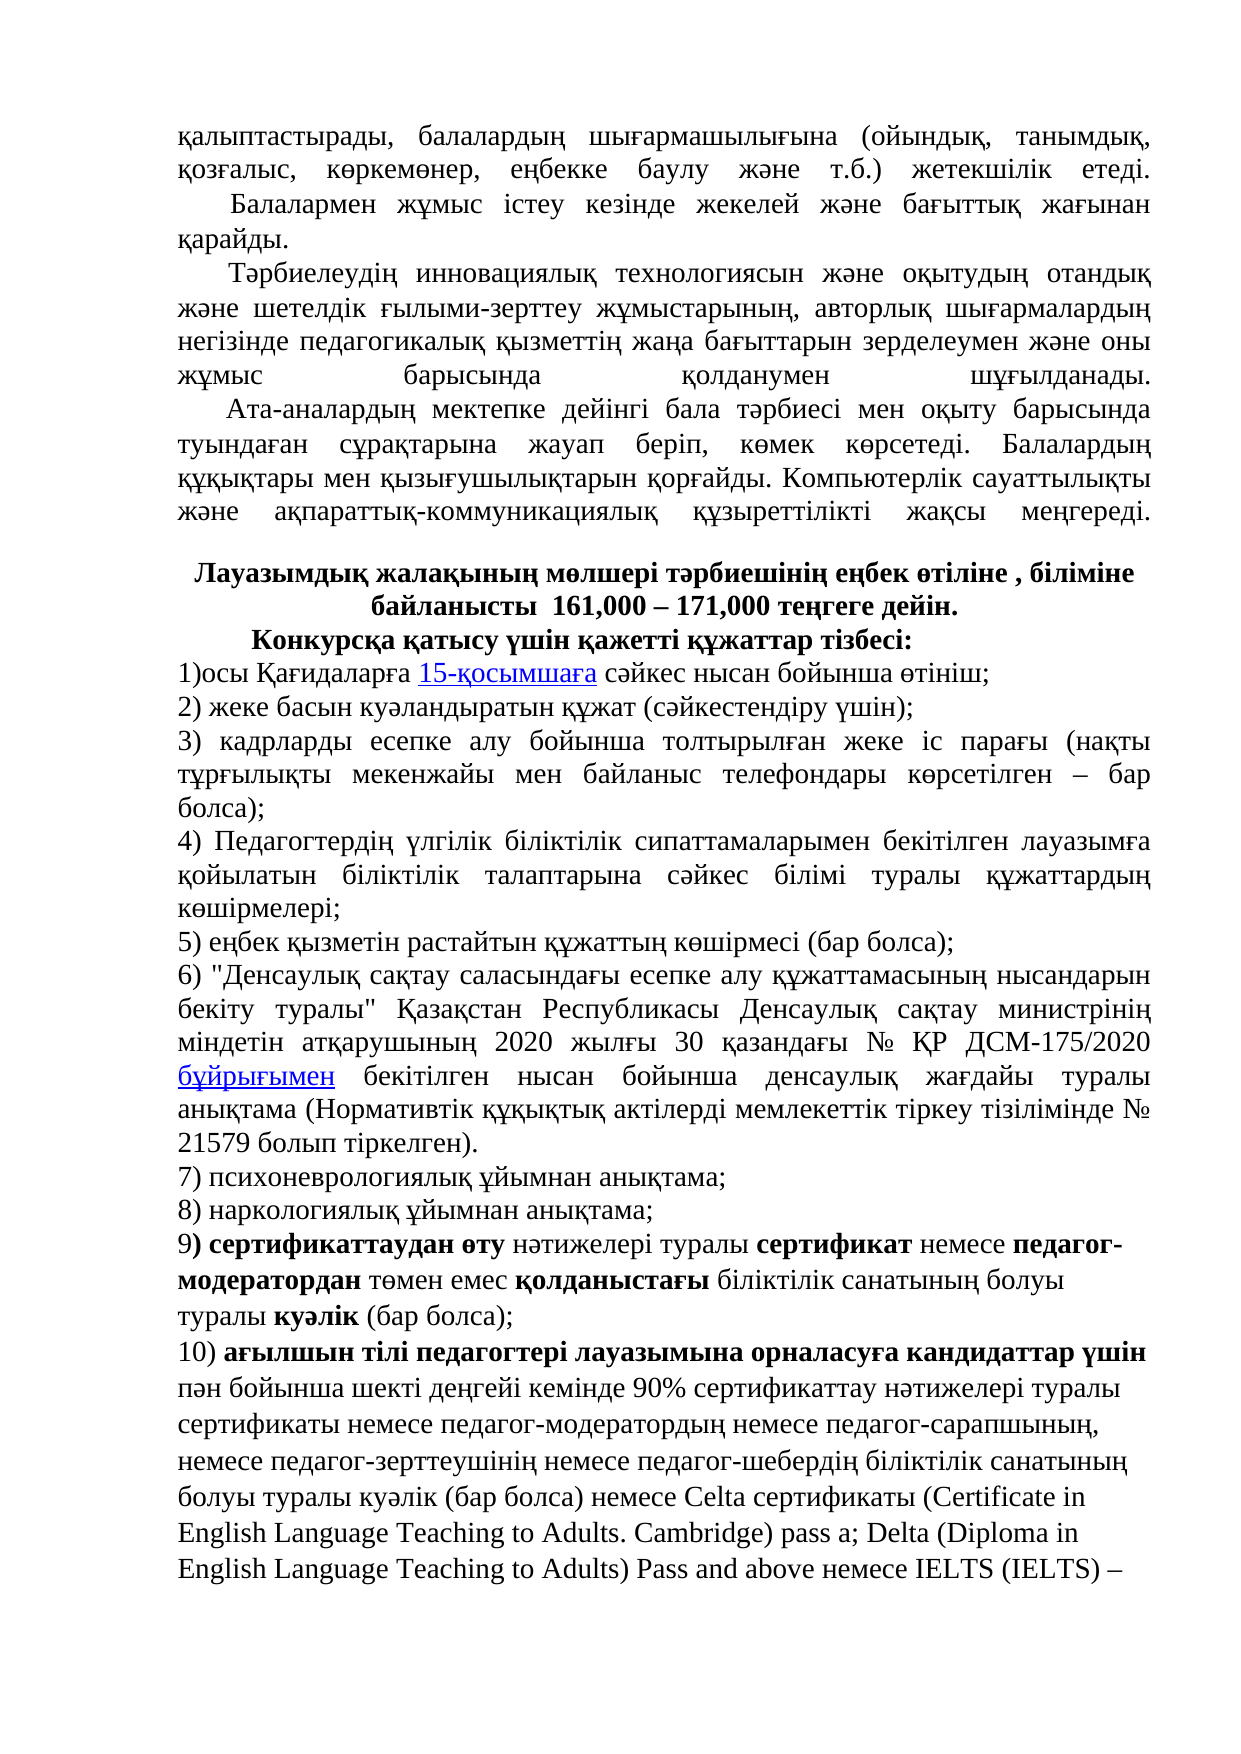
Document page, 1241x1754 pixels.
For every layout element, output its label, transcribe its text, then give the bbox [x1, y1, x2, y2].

text 2) жеке басын куәландыратын құжат (сәйкестендіру үшін); [177, 689, 1152, 723]
text 4) Педагогтердің үлгілік біліктілік сипаттамаларымен бекітілген лауазымға қойылатын біліктілік талаптарына сәйкес білімі туралы құжаттардың көшірмелері; [177, 823, 1152, 924]
text Конкурсқа қатысу үшін қажетті құжаттар тізбесі: [177, 622, 1152, 656]
text 9) сертификаттаудан өту нәтижелері туралы сертификат немесе педагог-модератордан төмен емес қолданыстағы біліктілік санатының болуы туралы куәлік (бар болса); [177, 1226, 1152, 1332]
text 7) психоневрологиялық ұйымнан анықтама; [177, 1159, 1152, 1192]
text 5) еңбек қызметін растайтын құжаттың көшірмесі (бар болса); [177, 924, 1152, 957]
text Лауазымдық жалақының мөлшері тәрбиешінің еңбек өтіліне , біліміне байланысты 161,000 – 171,000 теңгеге дейін. [177, 555, 1152, 622]
text 8) наркологиялық ұйымнан анықтама; [177, 1192, 1152, 1226]
text 1)осы Қағидаларға 15-қосымшаға сәйкес нысан бойынша өтініш; [177, 656, 1152, 689]
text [177, 118, 1152, 555]
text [177, 1334, 1152, 1584]
text 3) кадрларды есепке алу бойынша толтырылған жеке іс парағы (нақты тұрғылықты мекенжайы мен байланыс телефондары көрсетілген – бар болса); [177, 723, 1152, 823]
text 6) "Денсаулық сақтау саласындағы есепке алу құжаттамасының нысандарын бекіту туралы" Қазақстан Республикасы Денсаулық сақтау министрінің міндетін атқарушының 2020 жылғы 30 қазандағы № ҚР ДСМ-175/2020 бұйрығымен бекітілген нысан бойынша денсаулық жағдайы туралы анықтама (Нормативтік құқықтық актілерді мемлекеттік тіркеу тізілімінде № 21579 болып тіркелген). [177, 957, 1152, 1159]
